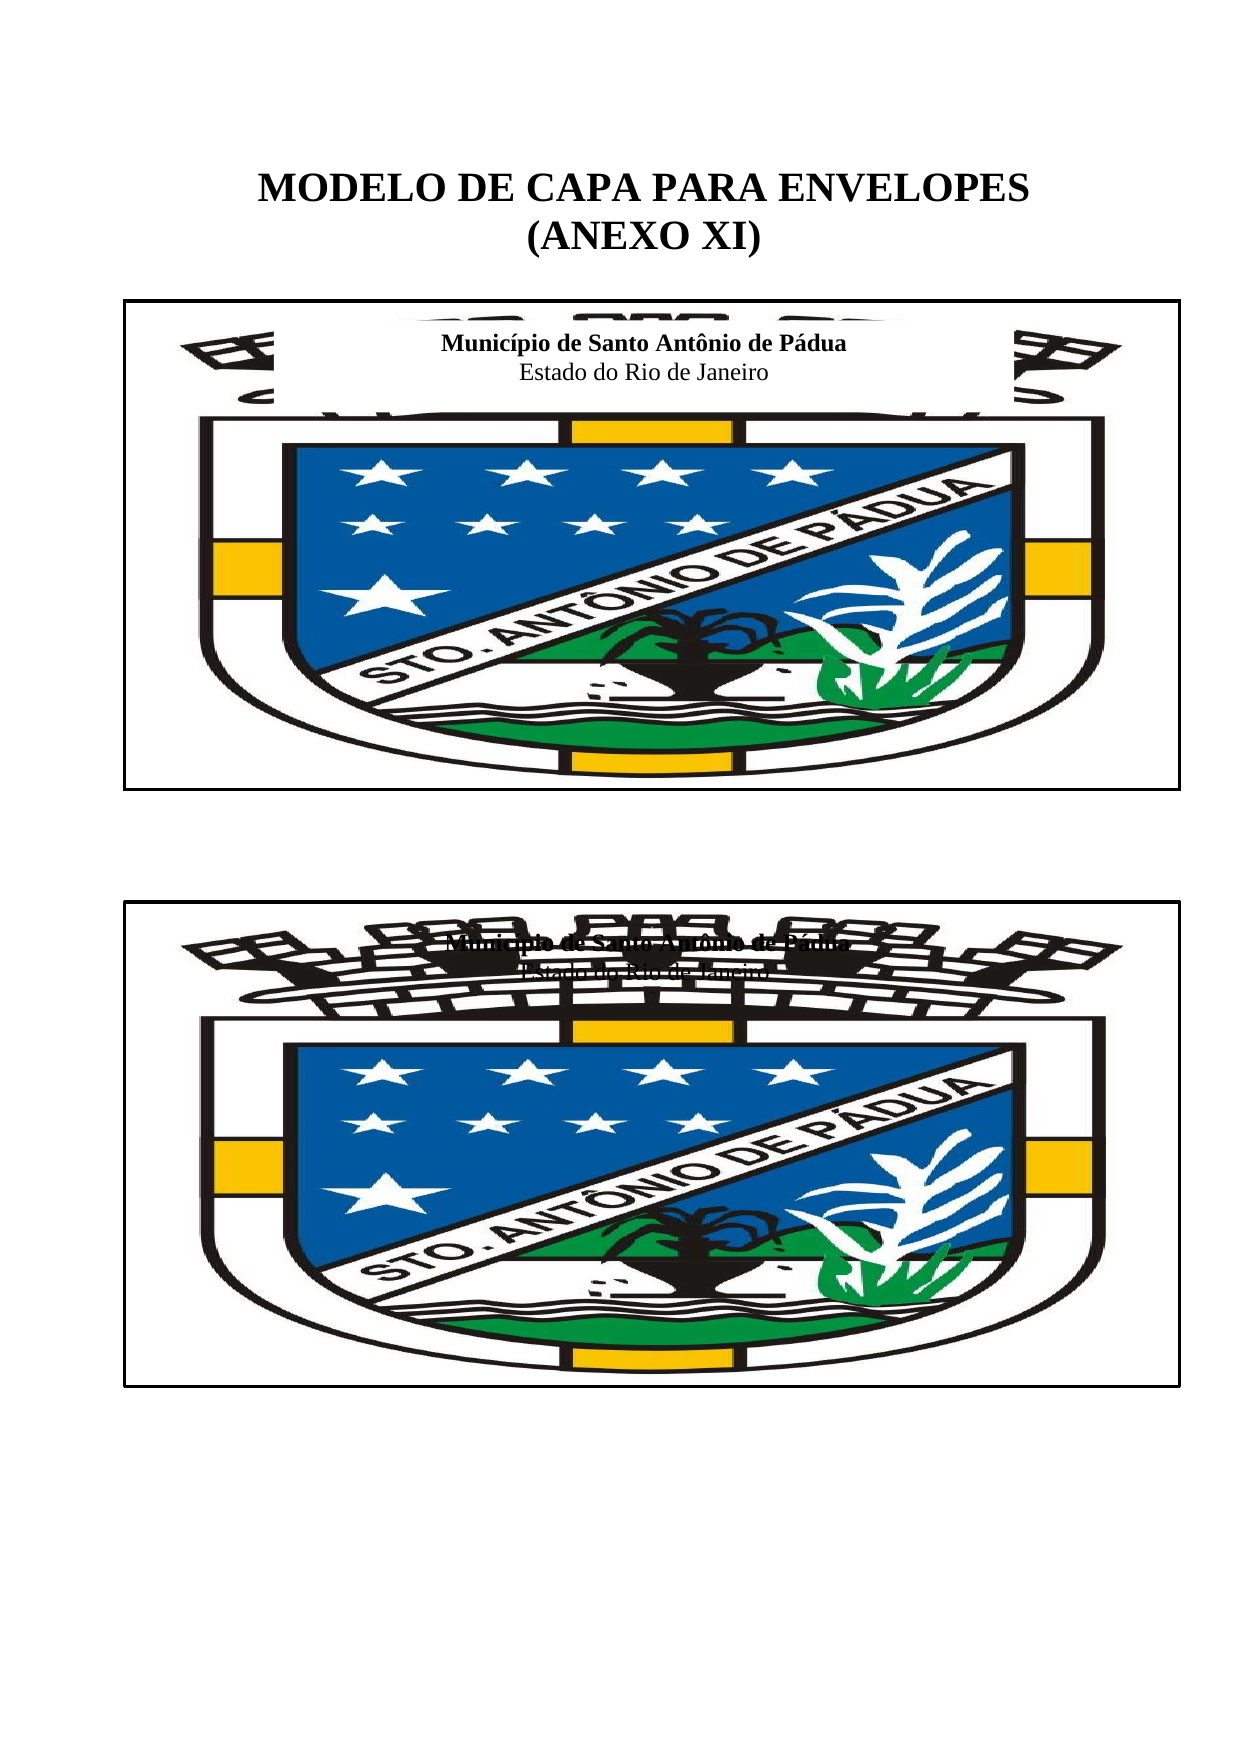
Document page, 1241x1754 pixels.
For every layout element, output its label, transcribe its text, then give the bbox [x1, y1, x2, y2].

text MODELO DE CAPA PARA ENVELOPES [118, 162, 1169, 210]
picture [126, 904, 1178, 1385]
picture [126, 303, 1178, 788]
text (ANEXO XI) [118, 210, 1169, 258]
